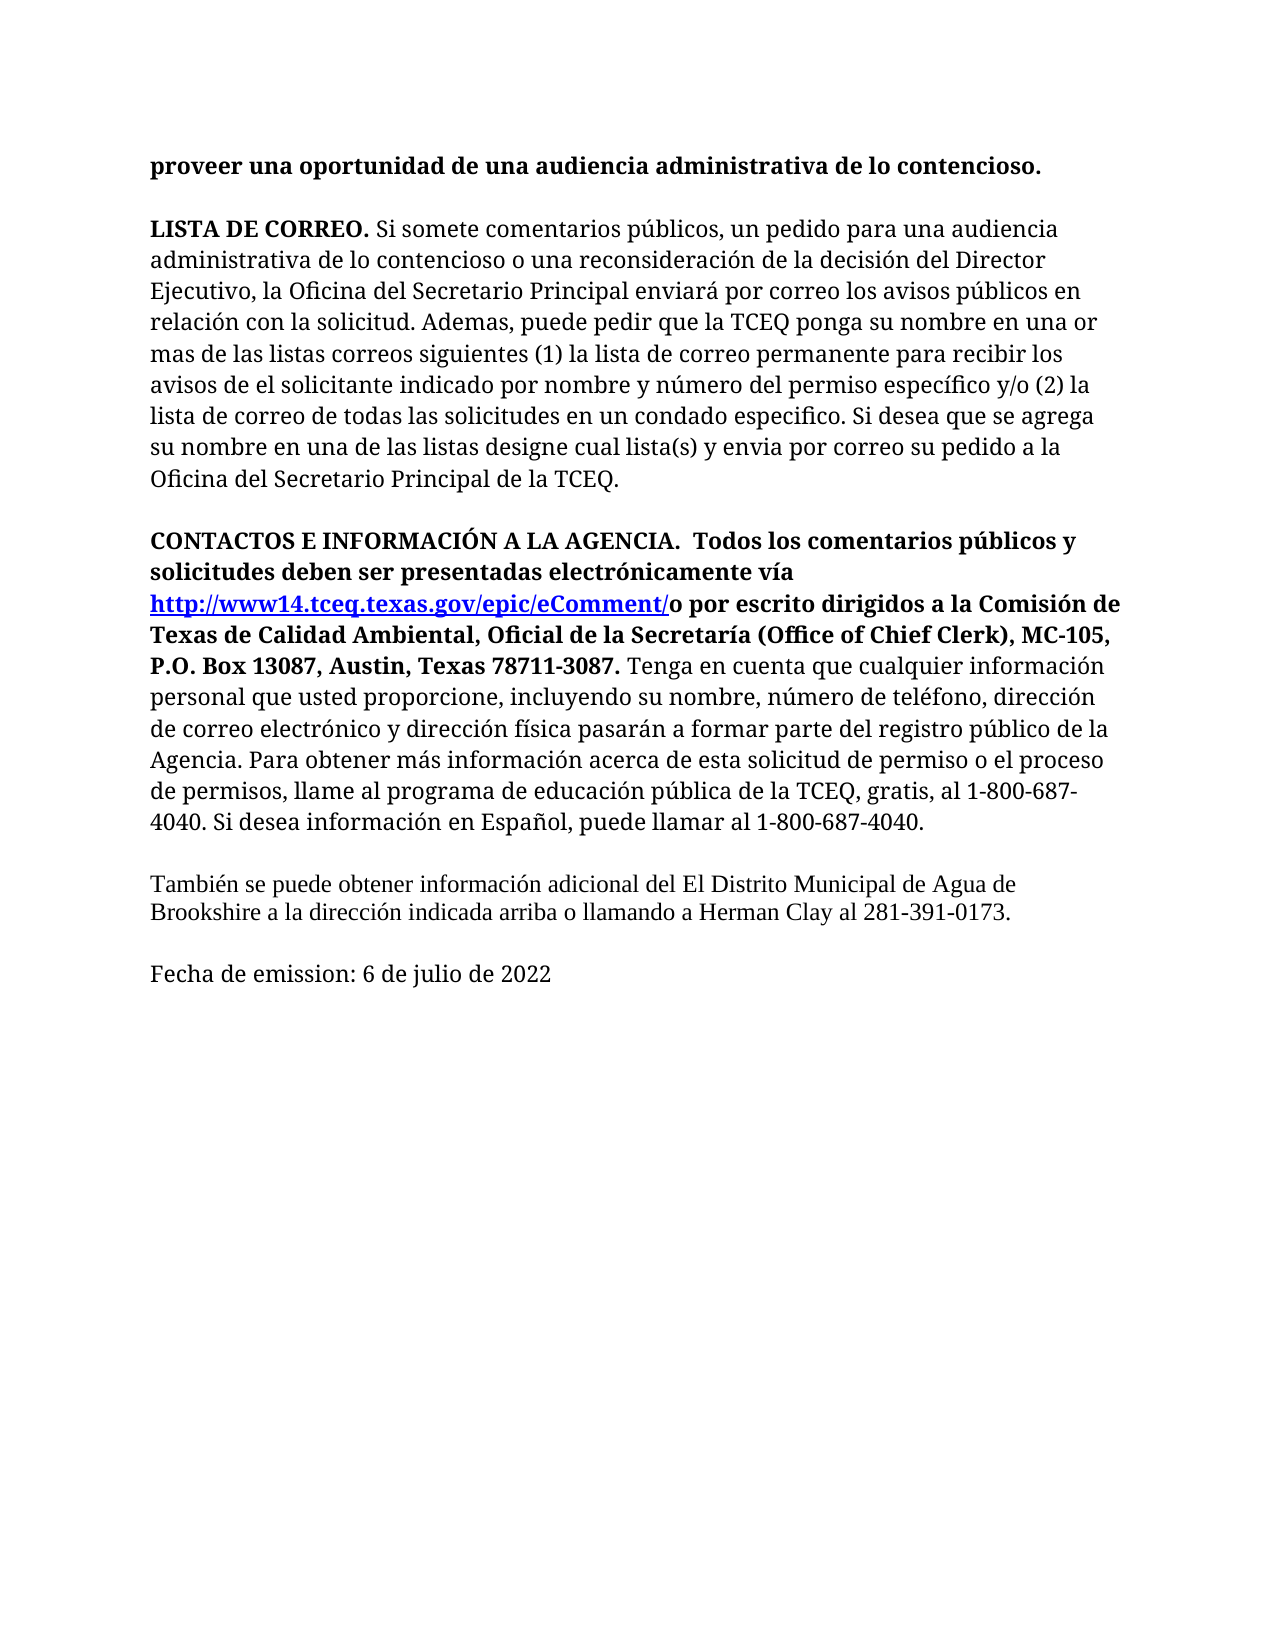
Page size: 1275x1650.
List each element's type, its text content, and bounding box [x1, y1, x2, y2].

text Fecha de emission: 6 de julio de 2022 [150, 957, 1125, 989]
text CONTACTOS E INFORMACIÓN A LA AGENCIA. Todos los comentarios públicos y solicitudes deben ser presentadas electrónicamente vía http://www14.tceq.texas.gov/epic/eComment/o por escrito dirigidos a la Comisión de Texas de Calidad Ambiental, Oficial de la Secretaría (Office of Chief Clerk), MC-105, P.O. Box 13087, Austin, Texas 78711-3087. Tenga en cuenta que cualquier información personal que usted proporcione, incluyendo su nombre, número de teléfono, dirección de correo electrónico y dirección física pasarán a formar parte del registro público de la Agencia. Para obtener más información acerca de esta solicitud de permiso o el proceso de permisos, llame al programa de educación pública de la TCEQ, gratis, al 1-800-687-4040. Si desea información en Español, puede llamar al 1-800-687-4040. [150, 525, 1125, 837]
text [150, 150, 1125, 181]
text LISTA DE CORREO. Si somete comentarios públicos, un pedido para una audiencia administrativa de lo contencioso o una reconsideración de la decisión del Director Ejecutivo, la Oficina del Secretario Principal enviará por correo los avisos públicos en relación con la solicitud. Ademas, puede pedir que la TCEQ ponga su nombre en una or mas de las listas correos siguientes (1) la lista de correo permanente para recibir los avisos de el solicitante indicado por nombre y número del permiso específico y/o (2) la lista de correo de todas las solicitudes en un condado especifico. Si desea que se agrega su nombre en una de las listas designe cual lista(s) y envia por correo su pedido a la Oficina del Secretario Principal de la TCEQ. [150, 212, 1125, 494]
